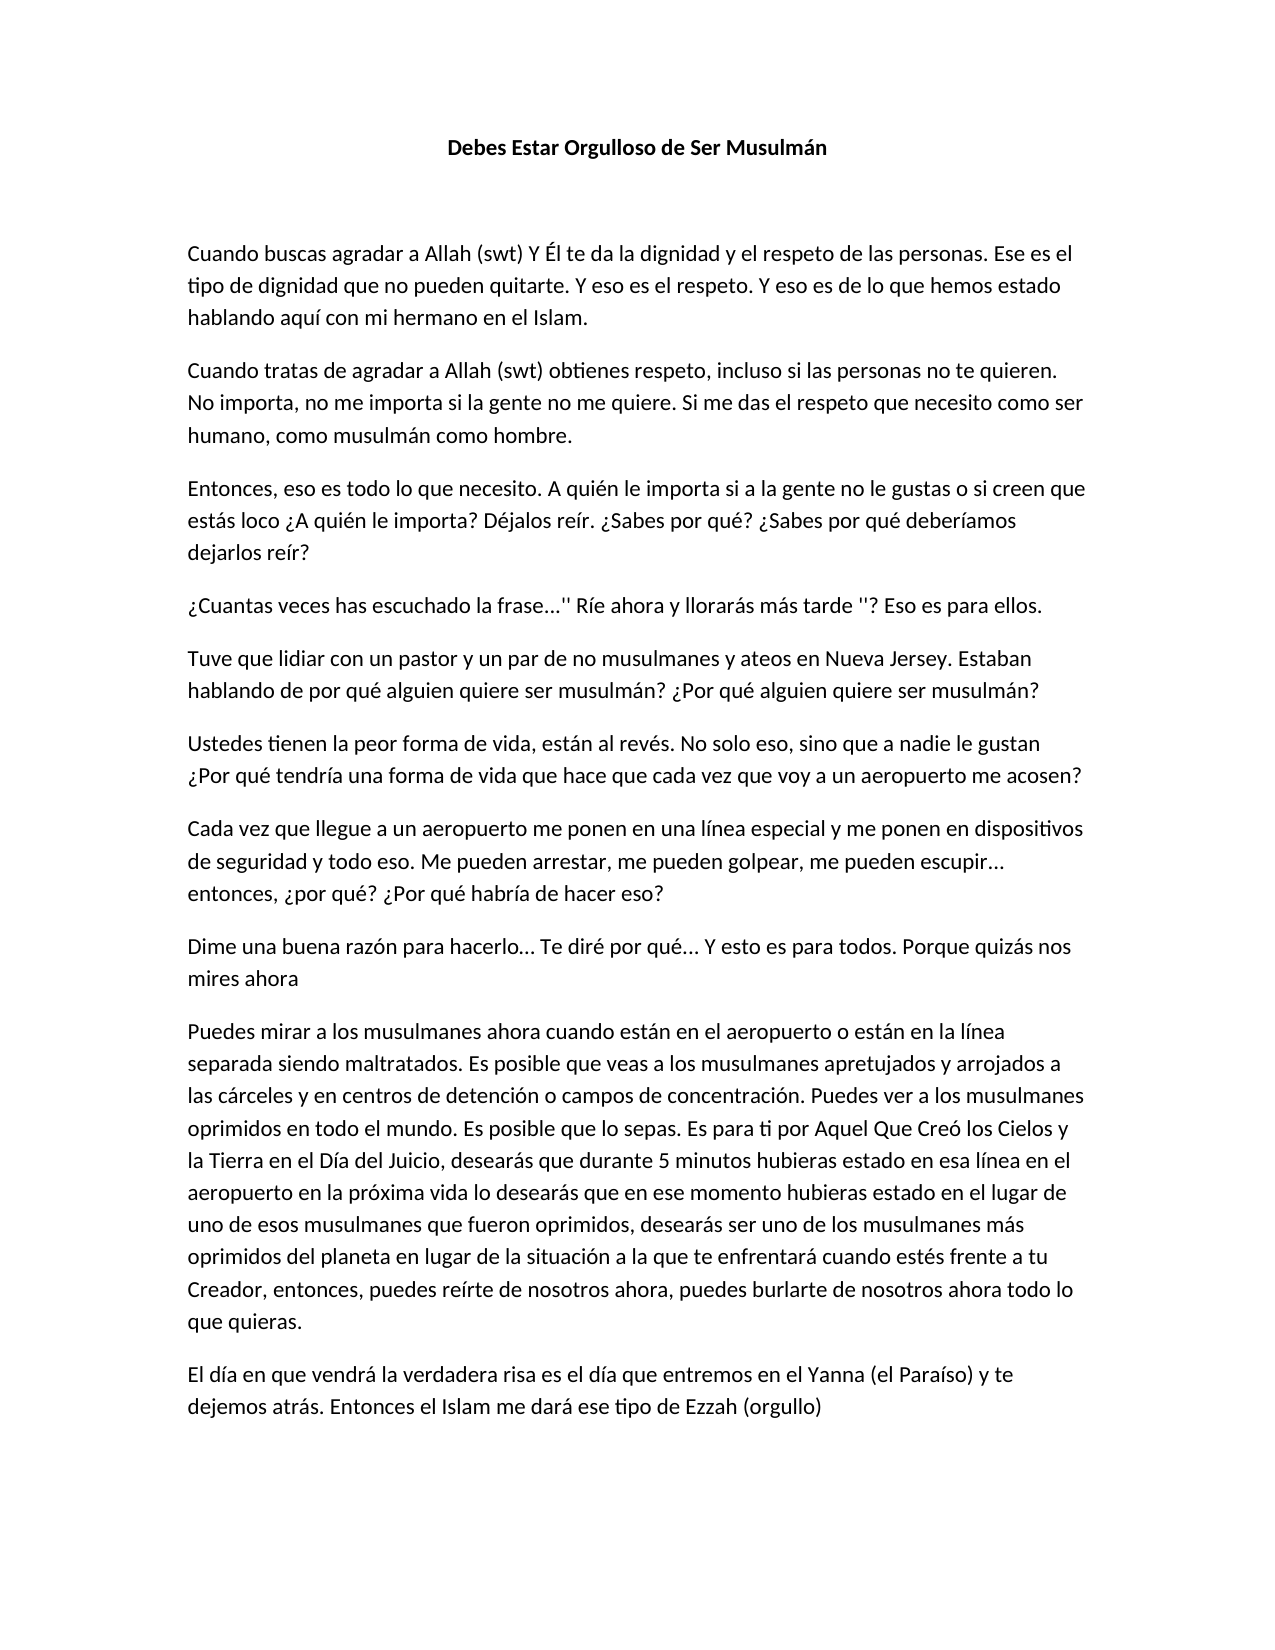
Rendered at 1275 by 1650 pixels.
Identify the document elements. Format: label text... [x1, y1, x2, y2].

text ¿Cuantas veces has escuchado la frase...'' Ríe ahora y llorarás más tarde ''? Eso es para ellos. [187, 591, 1087, 619]
text Tuve que lidiar con un pastor y un par de no musulmanes y ateos en Nueva Jersey. Estaban hablando de por qué alguien quiere ser musulmán? ¿Por qué alguien quiere ser musulmán? [187, 644, 1087, 704]
text Cada vez que llegue a un aeropuerto me ponen en una línea especial y me ponen en dispositivos de seguridad y todo eso. Me pueden arrestar, me pueden golpear, me pueden escupir... entonces, ¿por qué? ¿Por qué habría de hacer eso? [187, 814, 1087, 907]
text Debes Estar Orgulloso de Ser Musulmán [187, 133, 1087, 161]
text Ustedes tienen la peor forma de vida, están al revés. No solo eso, sino que a nadie le gustan ¿Por qué tendría una forma de vida que hace que cada vez que voy a un aeropuerto me acosen? [187, 729, 1087, 789]
text Cuando buscas agradar a Allah (swt) Y Él te da la dignidad y el respeto de las personas. Ese es el tipo de dignidad que no pueden quitarte. Y eso es el respeto. Y eso es de lo que hemos estado hablando aquí con mi hermano en el Islam. [187, 239, 1087, 331]
text El día en que vendrá la verdadera risa es el día que entremos en el Yanna (el Paraíso) y te dejemos atrás. Entonces el Islam me dará ese tipo de Ezzah (orgullo) [187, 1360, 1087, 1420]
text Dime una buena razón para hacerlo… Te diré por qué... Y esto es para todos. Porque quizás nos mires ahora [187, 932, 1087, 992]
text Puedes mirar a los musulmanes ahora cuando están en el aeropuerto o están en la línea separada siendo maltratados. Es posible que veas a los musulmanes apretujados y arrojados a las cárceles y en centros de detención o campos de concentración. Puedes ver a los musulmanes oprimidos en todo el mundo. Es posible que lo sepas. Es para ti por Aquel Que Creó los Cielos y la Tierra en el Día del Juicio, desearás que durante 5 minutos hubieras estado en esa línea en el aeropuerto en la próxima vida lo desearás que en ese momento hubieras estado en el lugar de uno de esos musulmanes que fueron oprimidos, desearás ser uno de los musulmanes más oprimidos del planeta en lugar de la situación a la que te enfrentará cuando estés frente a tu Creador, entonces, puedes reírte de nosotros ahora, puedes burlarte de nosotros ahora todo lo que quieras. [187, 1017, 1087, 1335]
text Entonces, eso es todo lo que necesito. A quién le importa si a la gente no le gustas o si creen que estás loco ¿A quién le importa? Déjalos reír. ¿Sabes por qué? ¿Sabes por qué deberíamos dejarlos reír? [187, 474, 1087, 566]
text Cuando tratas de agradar a Allah (swt) obtienes respeto, incluso si las personas no te quieren. No importa, no me importa si la gente no me quiere. Si me das el respeto que necesito como ser humano, como musulmán como hombre. [187, 356, 1087, 449]
